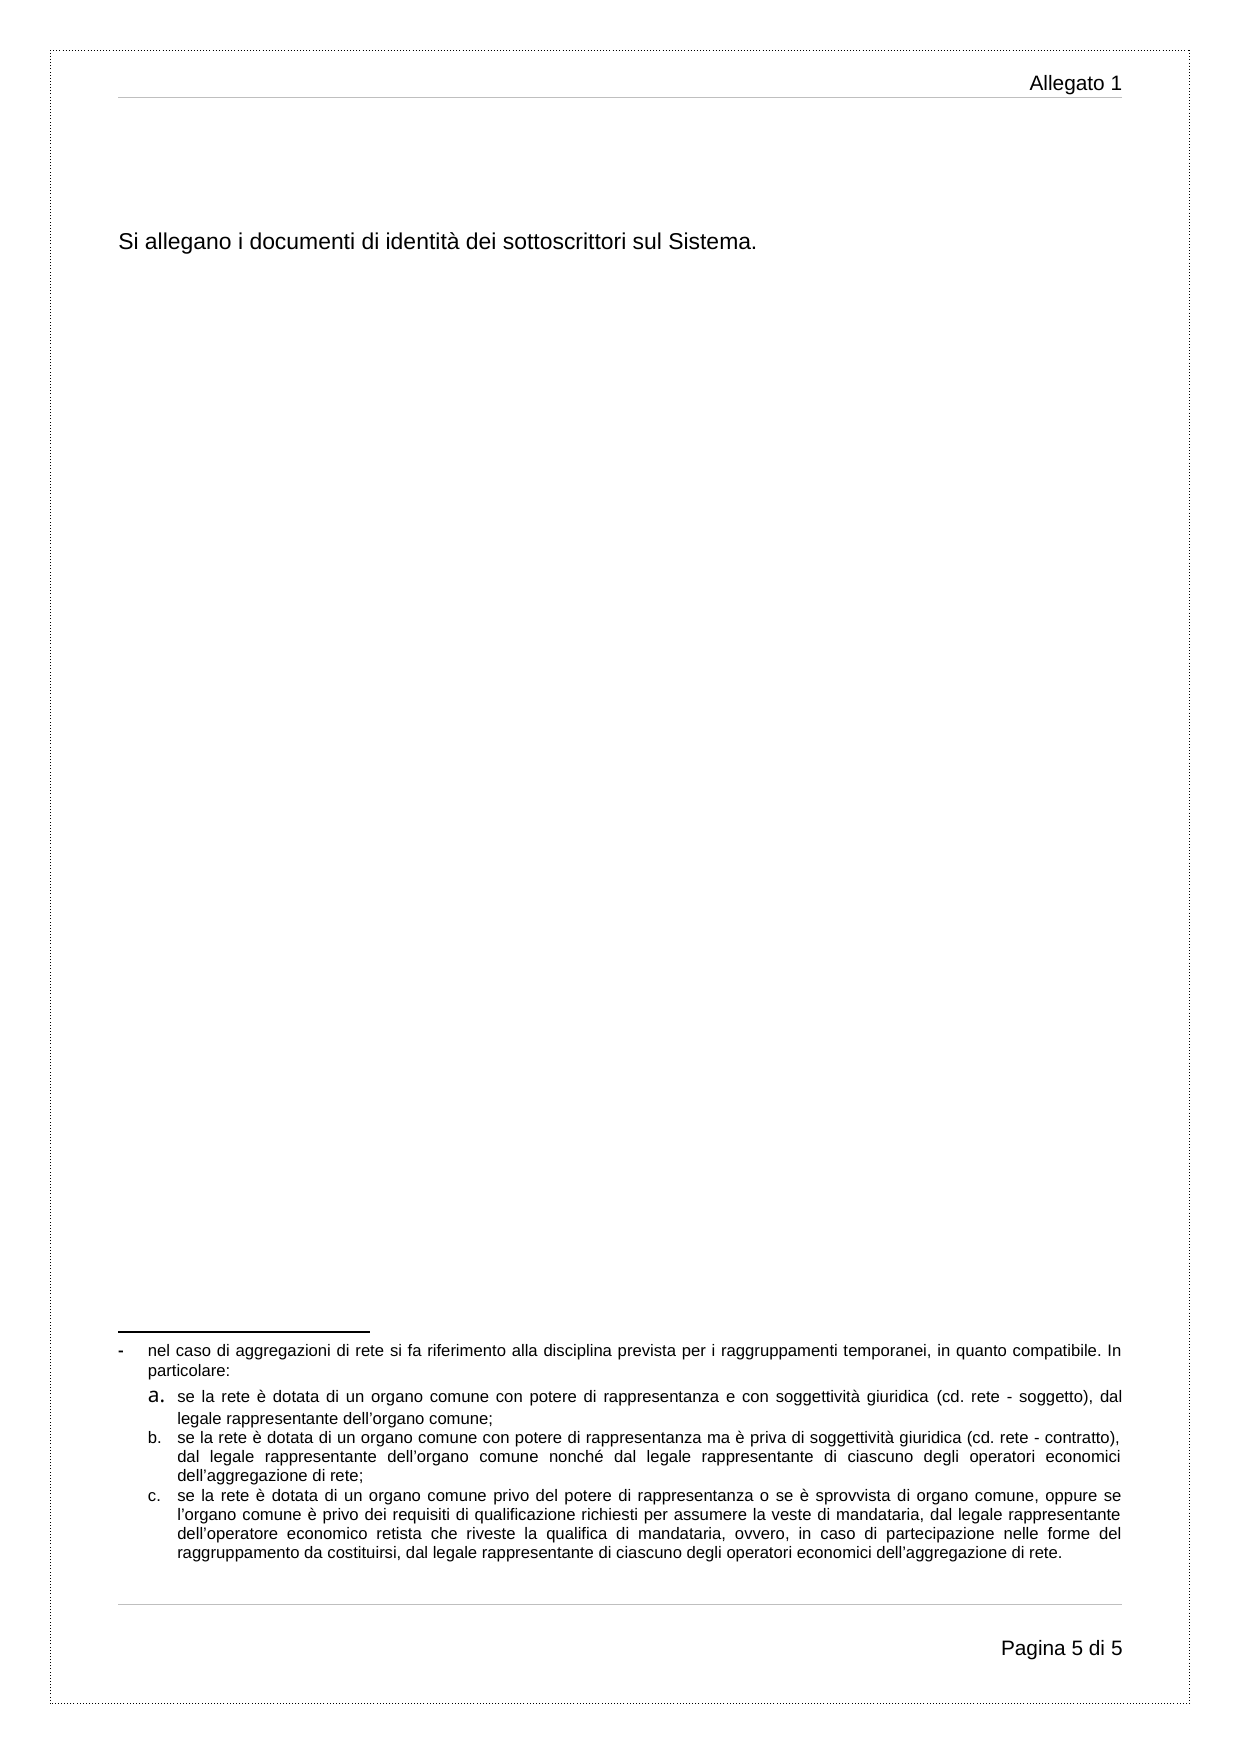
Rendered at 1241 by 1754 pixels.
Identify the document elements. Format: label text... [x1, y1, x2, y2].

text Si allegano i documenti di identità dei sottoscrittori sul Sistema. [118, 223, 1122, 256]
